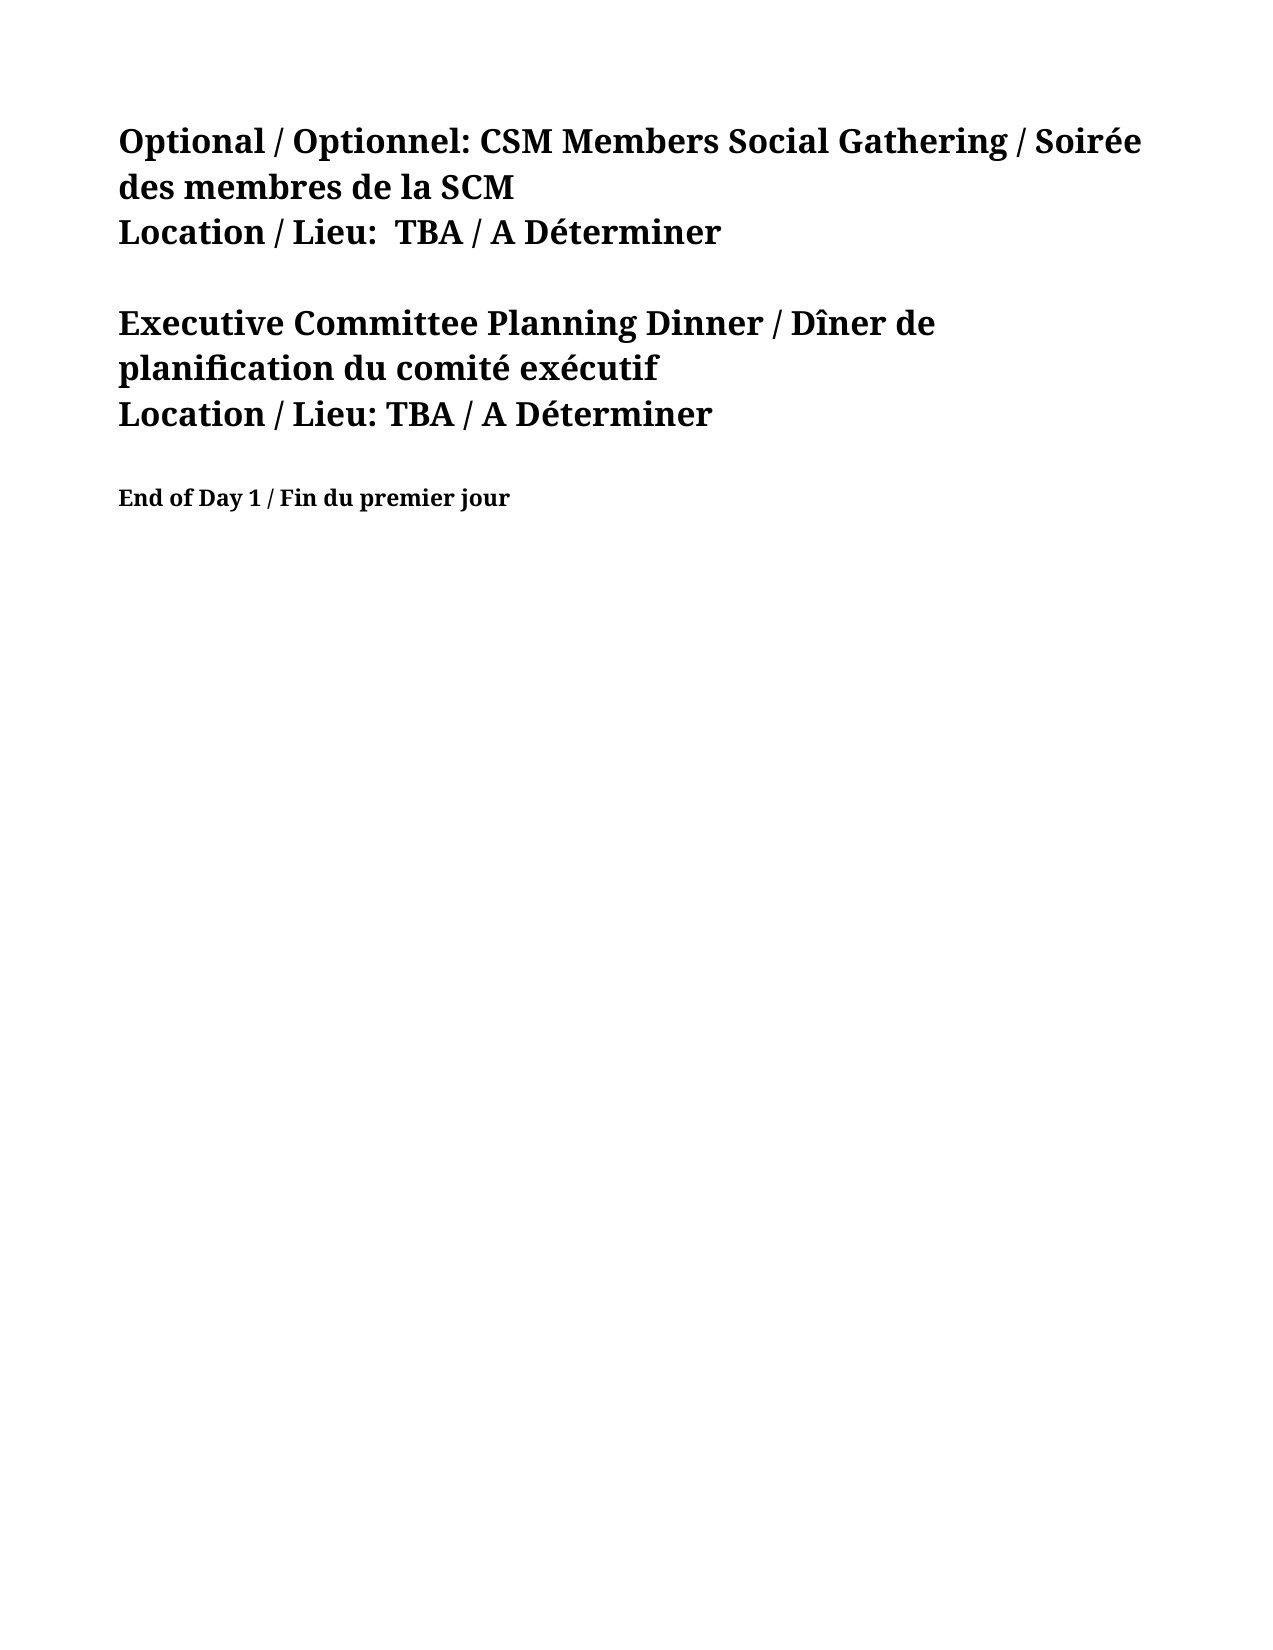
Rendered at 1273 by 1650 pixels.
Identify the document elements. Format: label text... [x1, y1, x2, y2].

text Optional / Optionnel: CSM Members Social Gathering / Soirée des membres de la SCM [118, 118, 1155, 209]
text Location / Lieu: TBA / A Déterminer [118, 209, 1155, 254]
text End of Day 1 / Fin du premier jour [118, 481, 1155, 513]
text Location / Lieu: TBA / A Déterminer [118, 391, 1155, 436]
text Executive Committee Planning Dinner / Dîner de planification du comité exécutif [118, 300, 1155, 391]
